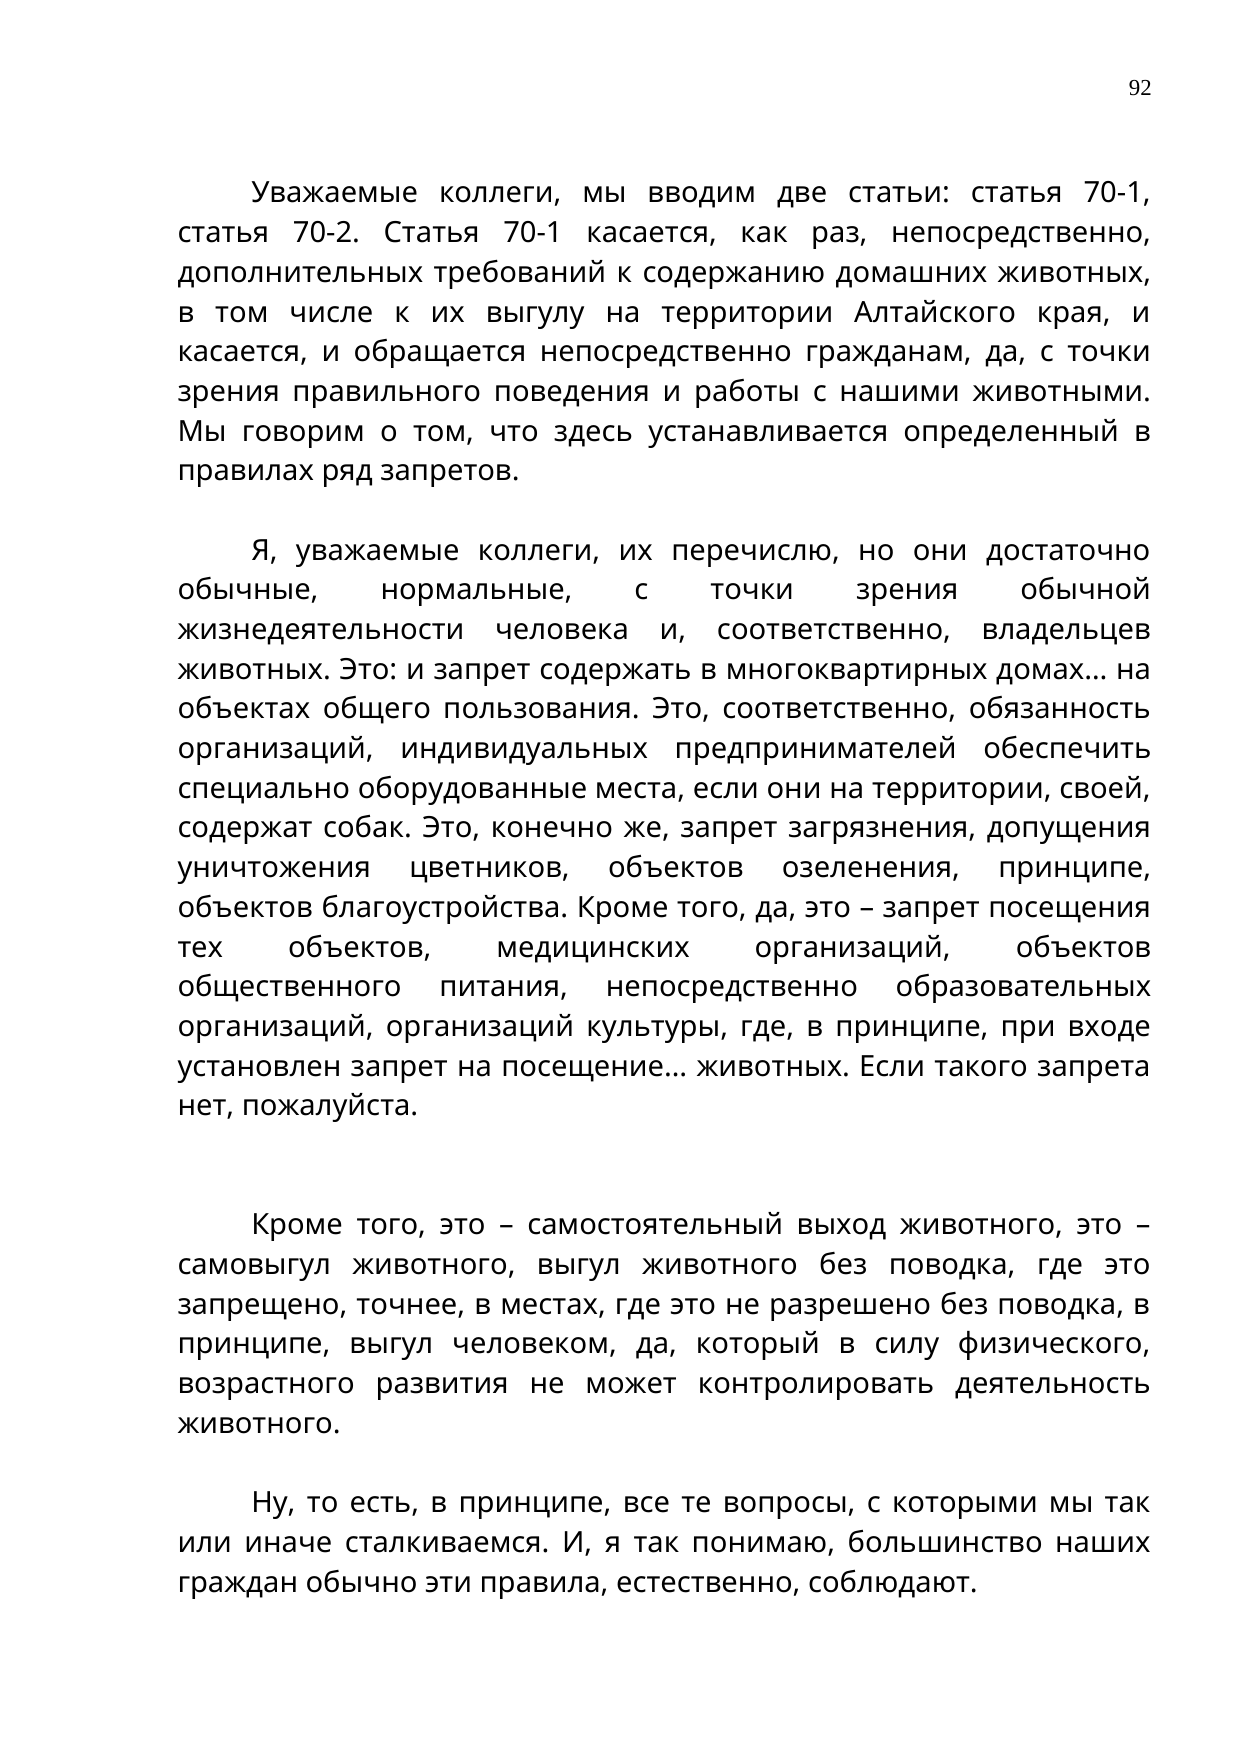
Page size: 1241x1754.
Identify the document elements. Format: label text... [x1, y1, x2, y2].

text Кроме того, это – самостоятельный выход животного, это – самовыгул животного, выгул животного без поводка, где это запрещено, точнее, в местах, где это не разрешено без поводка, в принципе, выгул человеком, да, который в силу физического, возрастного развития не может контролировать деятельность животного. [177, 1204, 1152, 1442]
text Уважаемые коллеги, мы вводим две статьи: статья 70-1, статья 70-2. Статья 70-1 касается, как раз, непосредственно, дополнительных требований к содержанию домашних животных, в том числе к их выгулу на территории Алтайского края, и касается, и обращается непосредственно гражданам, да, с точки зрения правильного поведения и работы с нашими животными. Мы говорим о том, что здесь устанавливается определенный в правилах ряд запретов. [177, 172, 1152, 489]
text Ну, то есть, в принципе, все те вопросы, с которыми мы так или иначе сталкиваемся. И, я так понимаю, большинство наших граждан обычно эти правила, естественно, соблюдают. [177, 1481, 1152, 1601]
text Я, уважаемые коллеги, их перечислю, но они достаточно обычные, нормальные, с точки зрения обычной жизнедеятельности человека и, соответственно, владельцев животных. Это: и запрет содержать в многоквартирных домах… на объектах общего пользования. Это, соответственно, обязанность организаций, индивидуальных предпринимателей обеспечить специально оборудованные места, если они на территории, своей, содержат собак. Это, конечно же, запрет загрязнения, допущения уничтожения цветников, объектов озеленения, принципе, объектов благоустройства. Кроме того, да, это – запрет посещения тех объектов, медицинских организаций, объектов общественного питания, непосредственно образовательных организаций, организаций культуры, где, в принципе, при входе установлен запрет на посещение… животных. Если такого запрета нет, пожалуйста. [177, 529, 1152, 1124]
